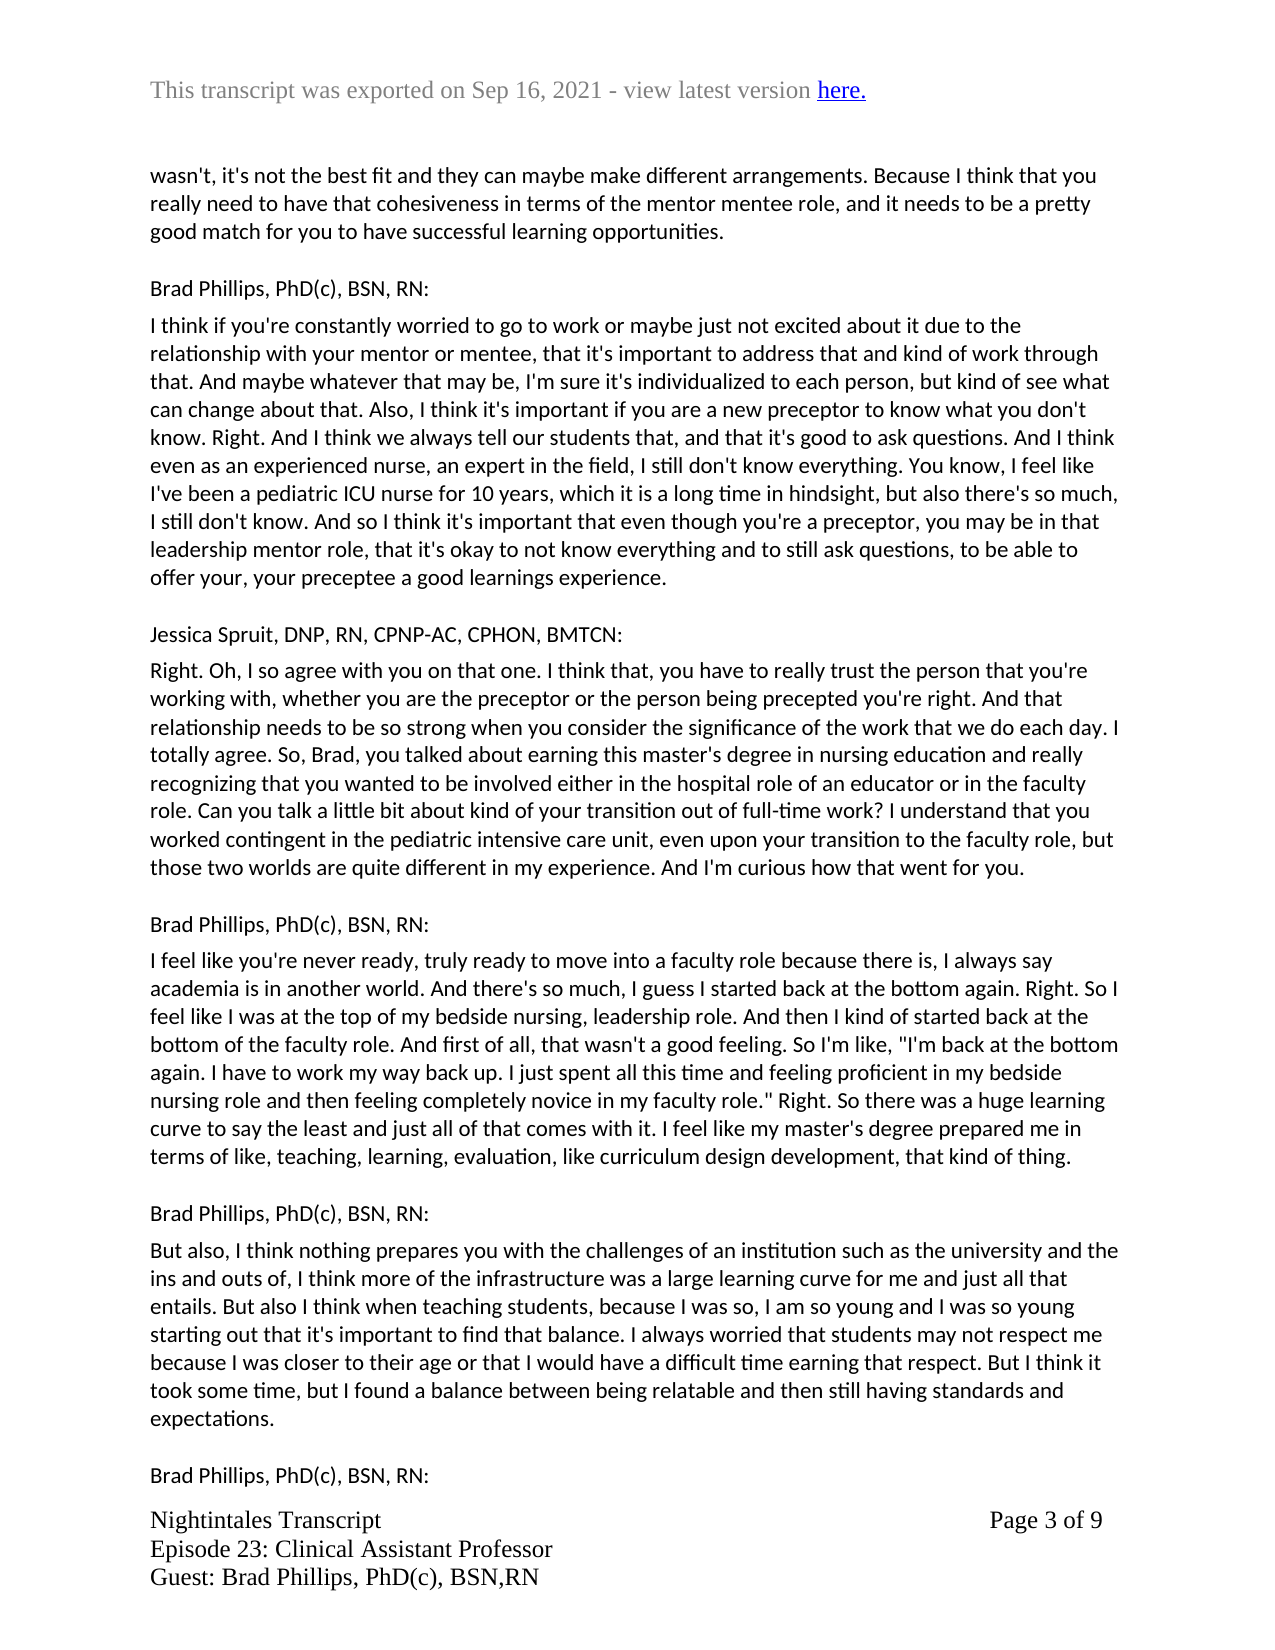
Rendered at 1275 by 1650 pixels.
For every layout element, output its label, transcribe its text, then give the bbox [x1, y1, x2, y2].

text Brad Phillips, PhD(c), BSN, RN: [150, 1199, 1125, 1228]
text Right. Oh, I so agree with you on that one. I think that, you have to really trust the person that you're working with, whether you are the preceptor or the person being precepted you're right. And that relationship needs to be so strong when you consider the significance of the work that we do each day. I totally agree. So, Brad, you talked about earning this master's degree in nursing education and really recognizing that you wanted to be involved either in the hospital role of an educator or in the faculty role. Can you talk a little bit about kind of your transition out of full-time work? I understand that you worked contingent in the pediatric intensive care unit, even upon your transition to the faculty role, but those two worlds are quite different in my experience. And I'm curious how that went for you. [150, 657, 1125, 881]
text Jessica Spruit, DNP, RN, CPNP-AC, CPHON, BMTCN: [150, 620, 1125, 648]
text I think if you're constantly worried to go to work or maybe just not excited about it due to the relationship with your mentor or mentee, that it's important to address that and kind of work through that. And maybe whatever that may be, I'm sure it's individualized to each person, but kind of see what can change about that. Also, I think it's important if you are a new preceptor to know what you don't know. Right. And I think we always tell our students that, and that it's good to ask questions. And I think even as an experienced nurse, an expert in the field, I still don't know everything. You know, I feel like I've been a pediatric ICU nurse for 10 years, which it is a long time in hindsight, but also there's so much, I still don't know. And so I think it's important that even though you're a preceptor, you may be in that leadership mentor role, that it's okay to not know everything and to still ask questions, to be able to offer your, your preceptee a good learnings experience. [150, 311, 1125, 591]
text Brad Phillips, PhD(c), BSN, RN: [150, 1461, 1125, 1489]
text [150, 161, 1125, 245]
text Brad Phillips, PhD(c), BSN, RN: [150, 274, 1125, 302]
text But also, I think nothing prepares you with the challenges of an institution such as the university and the ins and outs of, I think more of the infrastructure was a large learning curve for me and just all that entails. But also I think when teaching students, because I was so, I am so young and I was so young starting out that it's important to find that balance. I always worried that students may not respect me because I was closer to their age or that I would have a difficult time earning that respect. But I think it took some time, but I found a balance between being relatable and then still having standards and expectations. [150, 1236, 1125, 1432]
text I feel like you're never ready, truly ready to move into a faculty role because there is, I always say academia is in another world. And there's so much, I guess I started back at the bottom again. Right. So I feel like I was at the top of my bedside nursing, leadership role. And then I kind of started back at the bottom of the faculty role. And first of all, that wasn't a good feeling. So I'm like, "I'm back at the bottom again. I have to work my way back up. I just spent all this time and feeling proficient in my bedside nursing role and then feeling completely novice in my faculty role." Right. So there was a huge learning curve to say the least and just all of that comes with it. I feel like my master's degree prepared me in terms of like, teaching, learning, evaluation, like curriculum design development, that kind of thing. [150, 946, 1125, 1170]
text Brad Phillips, PhD(c), BSN, RN: [150, 910, 1125, 938]
